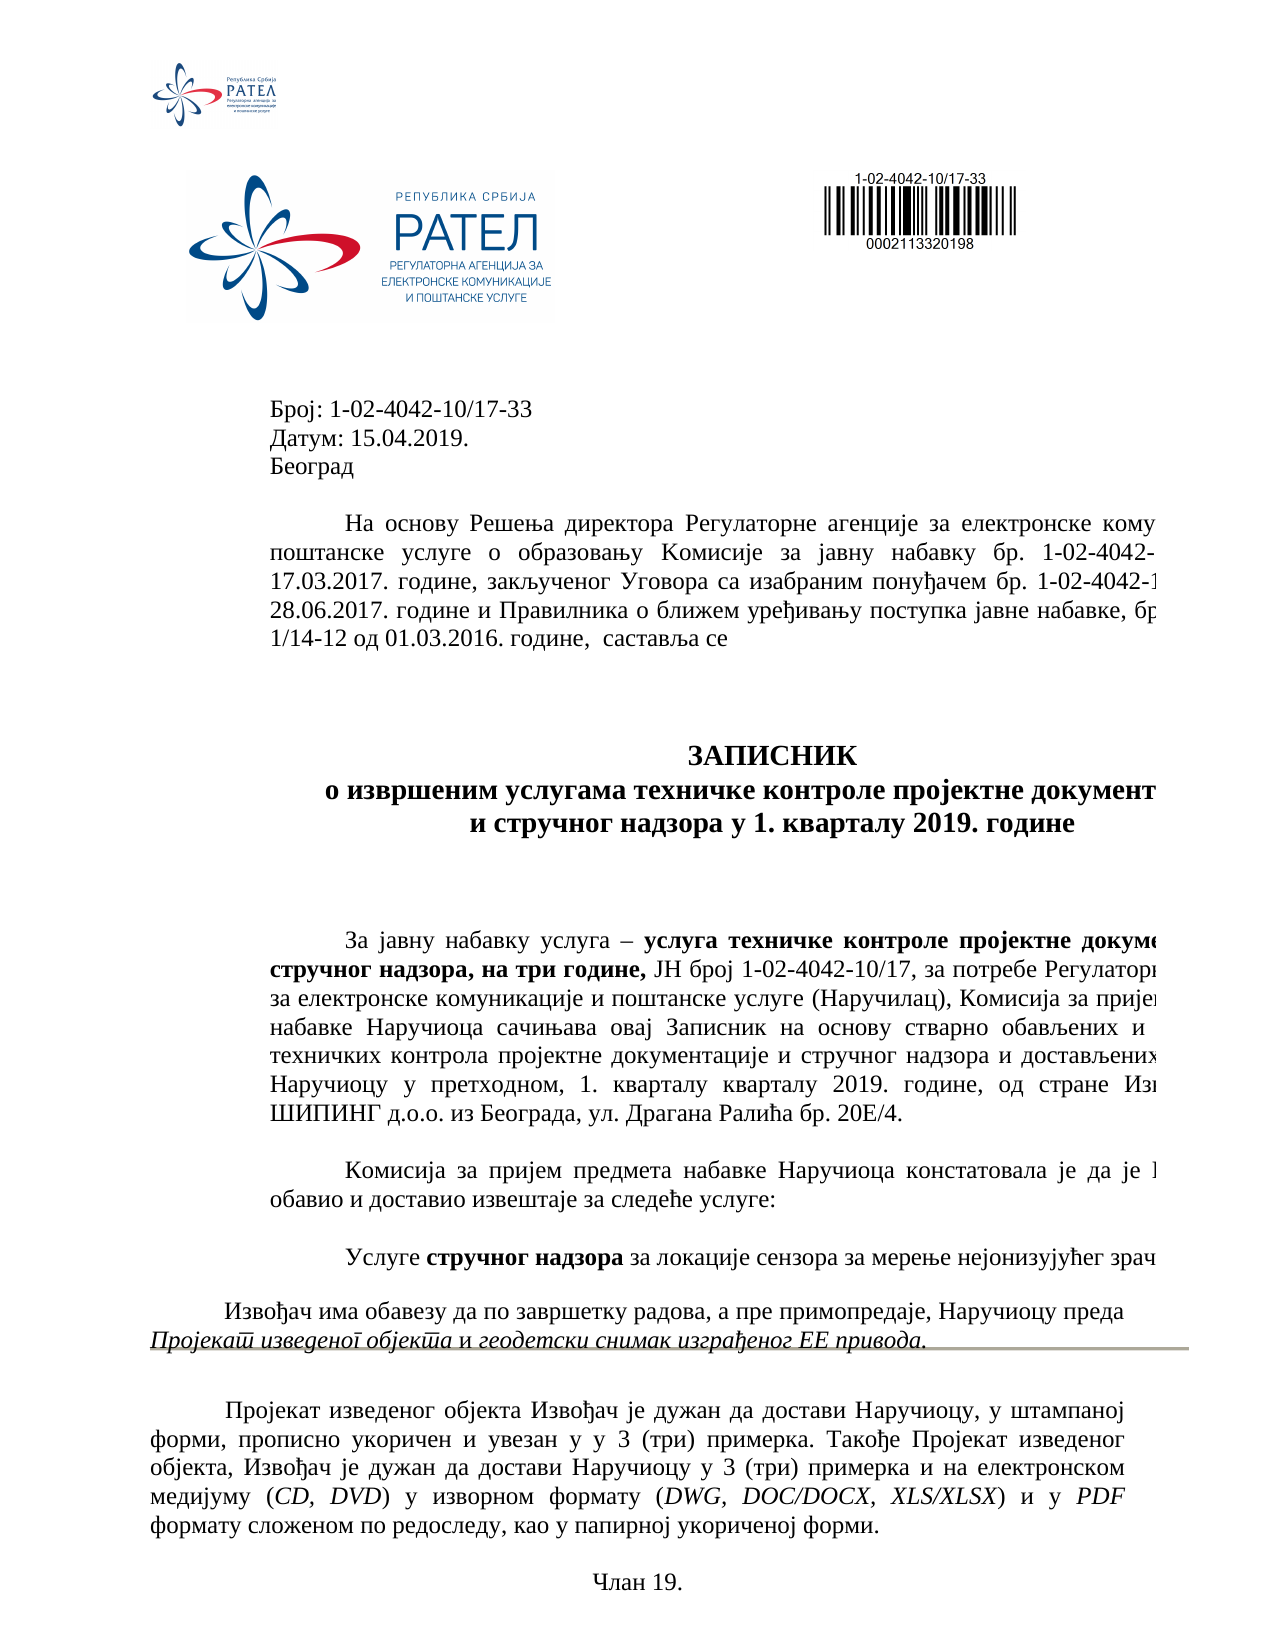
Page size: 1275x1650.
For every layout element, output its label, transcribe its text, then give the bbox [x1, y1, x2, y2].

picture [150, 60, 279, 129]
text Извођач има обавезу да по завршетку радова, а пре примопредаје, Наручиоцу преда Пројекат изведеног објекта и геодетски снимак изграђеног ЕЕ привода. [150, 1296, 1125, 1354]
text Пројекат изведеног објекта Извођач је дужан да достави Наручиоцу, у штампаној форми, прописно укоричен и увезан у у 3 (три) примерка. Такође Пројекат изведеног објекта, Извођач је дужан да достави Наручиоцу у 3 (три) примерка и на електронском медијуму (CD, DVD) у изворном формату (DWG, DOC/DOCX, XLS/XLSX) и у PDF формату сложеном по редоследу, као у папирној укориченој форми. [150, 1395, 1125, 1539]
text Члан 19. [150, 1567, 1125, 1596]
